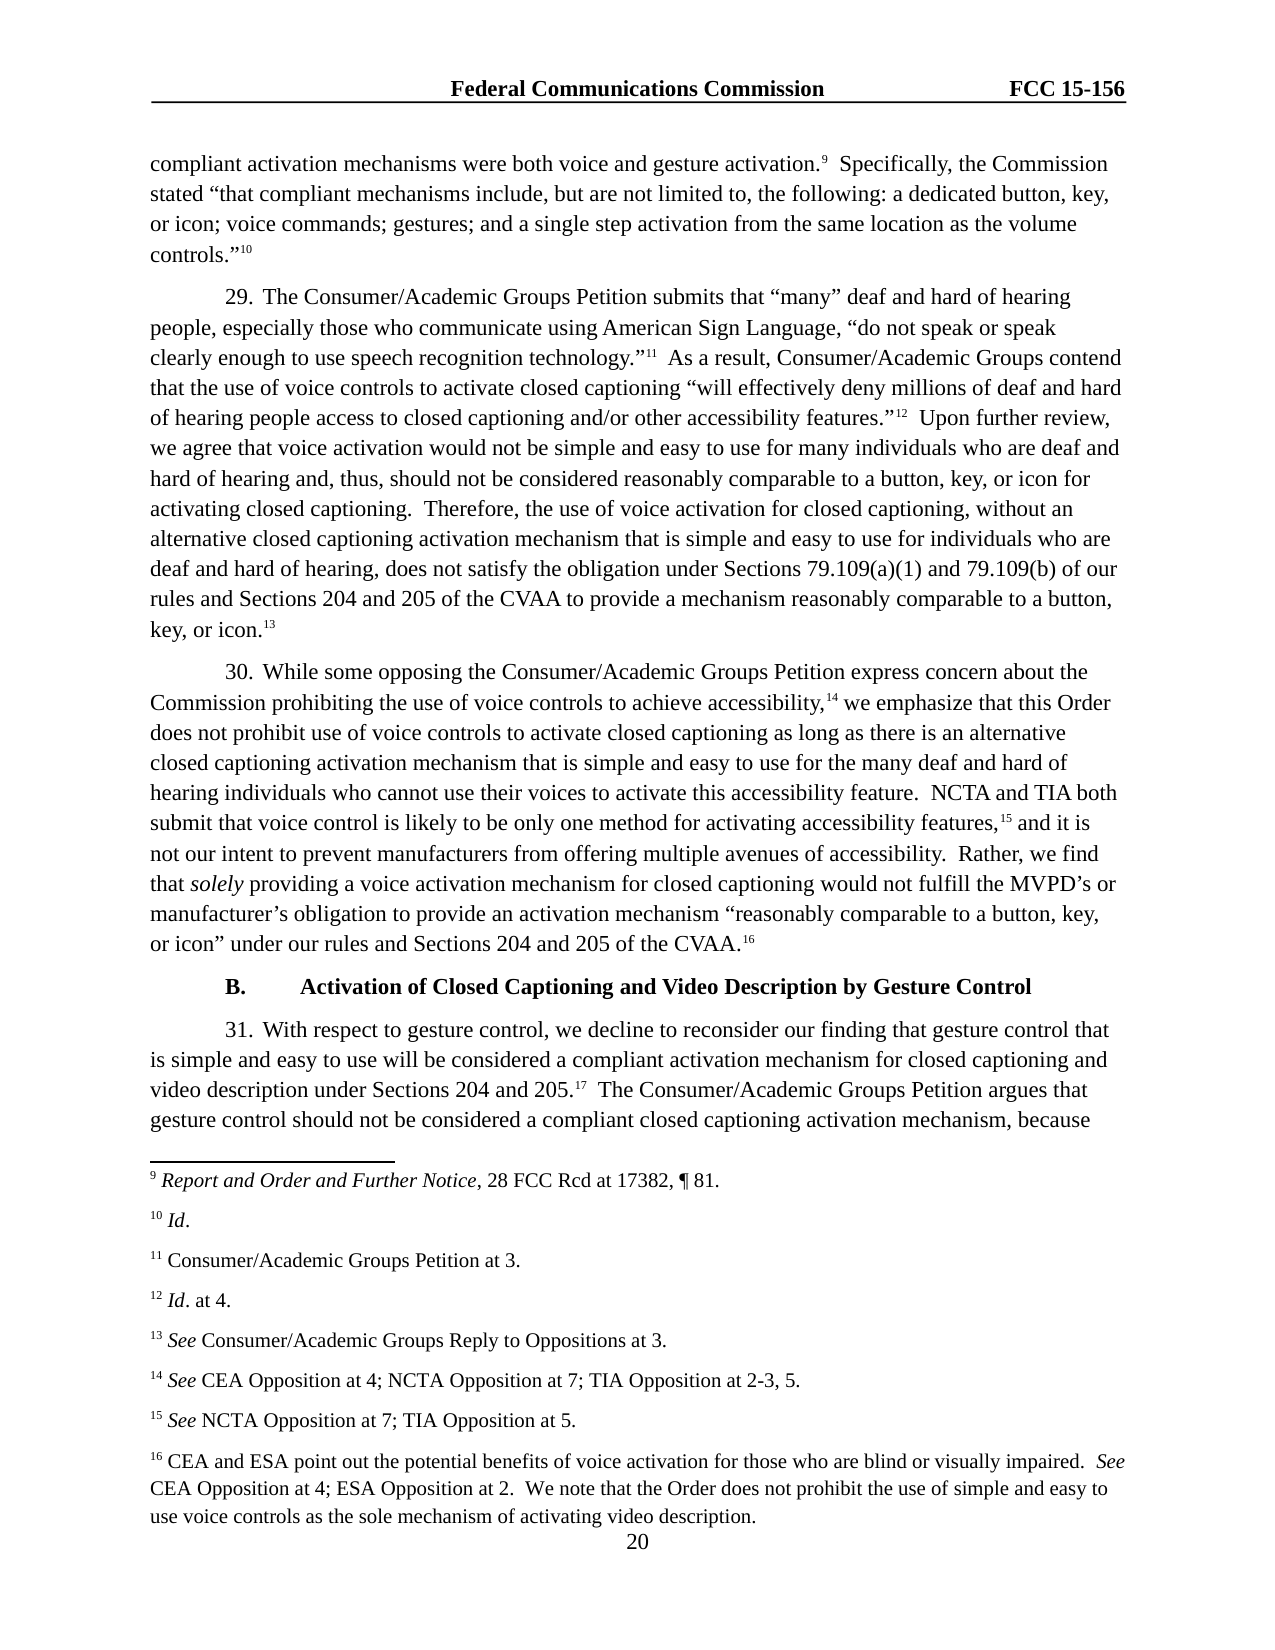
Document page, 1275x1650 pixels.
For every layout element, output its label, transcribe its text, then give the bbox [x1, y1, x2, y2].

text On reconsideration, we find that closed captioning activation mechanisms that rely solely on voice control will not fulfill the requirement of our rules implementing Sections 204 and 205, which mandate a closed captioning activation mechanism reasonably comparable to a button, key, or icon. The Report and Order stated that, “[i]n determining whether an activation mechanism is reasonably comparable to a button, key, or icon, the Commission will consider the simplicity and ease of use of the mechanism.” As the Commission explained, “[w]e believe this approach is consistent with Congress’s intent ‘to ensure ready access to these features by persons with disabilities,’ while still giving covered entities the flexibility contemplated by the statute.” Among the examples given by the Commission for compliant activation mechanisms were both voice and gesture activation. Specifically, the Commission stated “that compliant mechanisms include, but are not limited to, the following: a dedicated button, key, or icon; voice commands; gestures; and a single step activation from the same location as the volume controls.” [150, 150, 1125, 267]
text With respect to gesture control, we decline to reconsider our finding that gesture control that is simple and easy to use will be considered a compliant activation mechanism for closed captioning and video description under Sections 204 and 205. The Consumer/Academic Groups Petition argues that gesture control should not be considered a compliant closed captioning activation mechanism, because some deaf people may have mobility disabilities that prevent them from using gestures. Consumer/Academic Groups also note that they “are seriously concerned about the ability of blind and visually impaired people to access critical accessibility features through gestures.” In response, CEA points out that the use of a button, key, or icon as an activation mechanism, clearly permissible under Sections 204 and 205, would be difficult for some individuals with disabilities such as “limited manual dexterity, limited reach or strength, or prosthetic devices.” Sections 204 and 205 require that the activation mechanism be “reasonably comparable to a button, key, or icon,” and we find that the Commission’s interpretation of the phrase “reasonably comparable to a button, key, or icon” in the Report and Order to mean a mechanism that is simple and easy to use was both a reasonable and supportable interpretation of the language used by Congress. Furthermore, we find that a gesture control that is simple and easy to use complies with the requirements under Section 204 or 205 to provide an activation mechanism reasonably comparable to a button, key, or icon. [150, 1016, 1125, 1133]
text While some opposing the Consumer/Academic Groups Petition express concern about the Commission prohibiting the use of voice controls to achieve accessibility, we emphasize that this Order does not prohibit use of voice controls to activate closed captioning as long as there is an alternative closed captioning activation mechanism that is simple and easy to use for the many deaf and hard of hearing individuals who cannot use their voices to activate this accessibility feature. NCTA and TIA both submit that voice control is likely to be only one method for activating accessibility features, and it is not our intent to prevent manufacturers from offering multiple avenues of accessibility. Rather, we find that solely providing a voice activation mechanism for closed captioning would not fulfill the MVPD’s or manufacturer’s obligation to provide an activation mechanism “reasonably comparable to a button, key, or icon” under our rules and Sections 204 and 205 of the CVAA. [150, 658, 1125, 957]
text The Consumer/Academic Groups Petition submits that “many” deaf and hard of hearing people, especially those who communicate using American Sign Language, “do not speak or speak clearly enough to use speech recognition technology.” As a result, Consumer/Academic Groups contend that the use of voice controls to activate closed captioning “will effectively deny millions of deaf and hard of hearing people access to closed captioning and/or other accessibility features.” Upon further review, we agree that voice activation would not be simple and easy to use for many individuals who are deaf and hard of hearing and, thus, should not be considered reasonably comparable to a button, key, or icon for activating closed captioning. Therefore, the use of voice activation for closed captioning, without an alternative closed captioning activation mechanism that is simple and easy to use for individuals who are deaf and hard of hearing, does not satisfy the obligation under Sections 79.109(a)(1) and 79.109(b) of our rules and Sections 204 and 205 of the CVAA to provide a mechanism reasonably comparable to a button, key, or icon. [150, 283, 1125, 642]
subtitle Activation of Closed Captioning and Video Description by Gesture Control [225, 973, 1125, 999]
